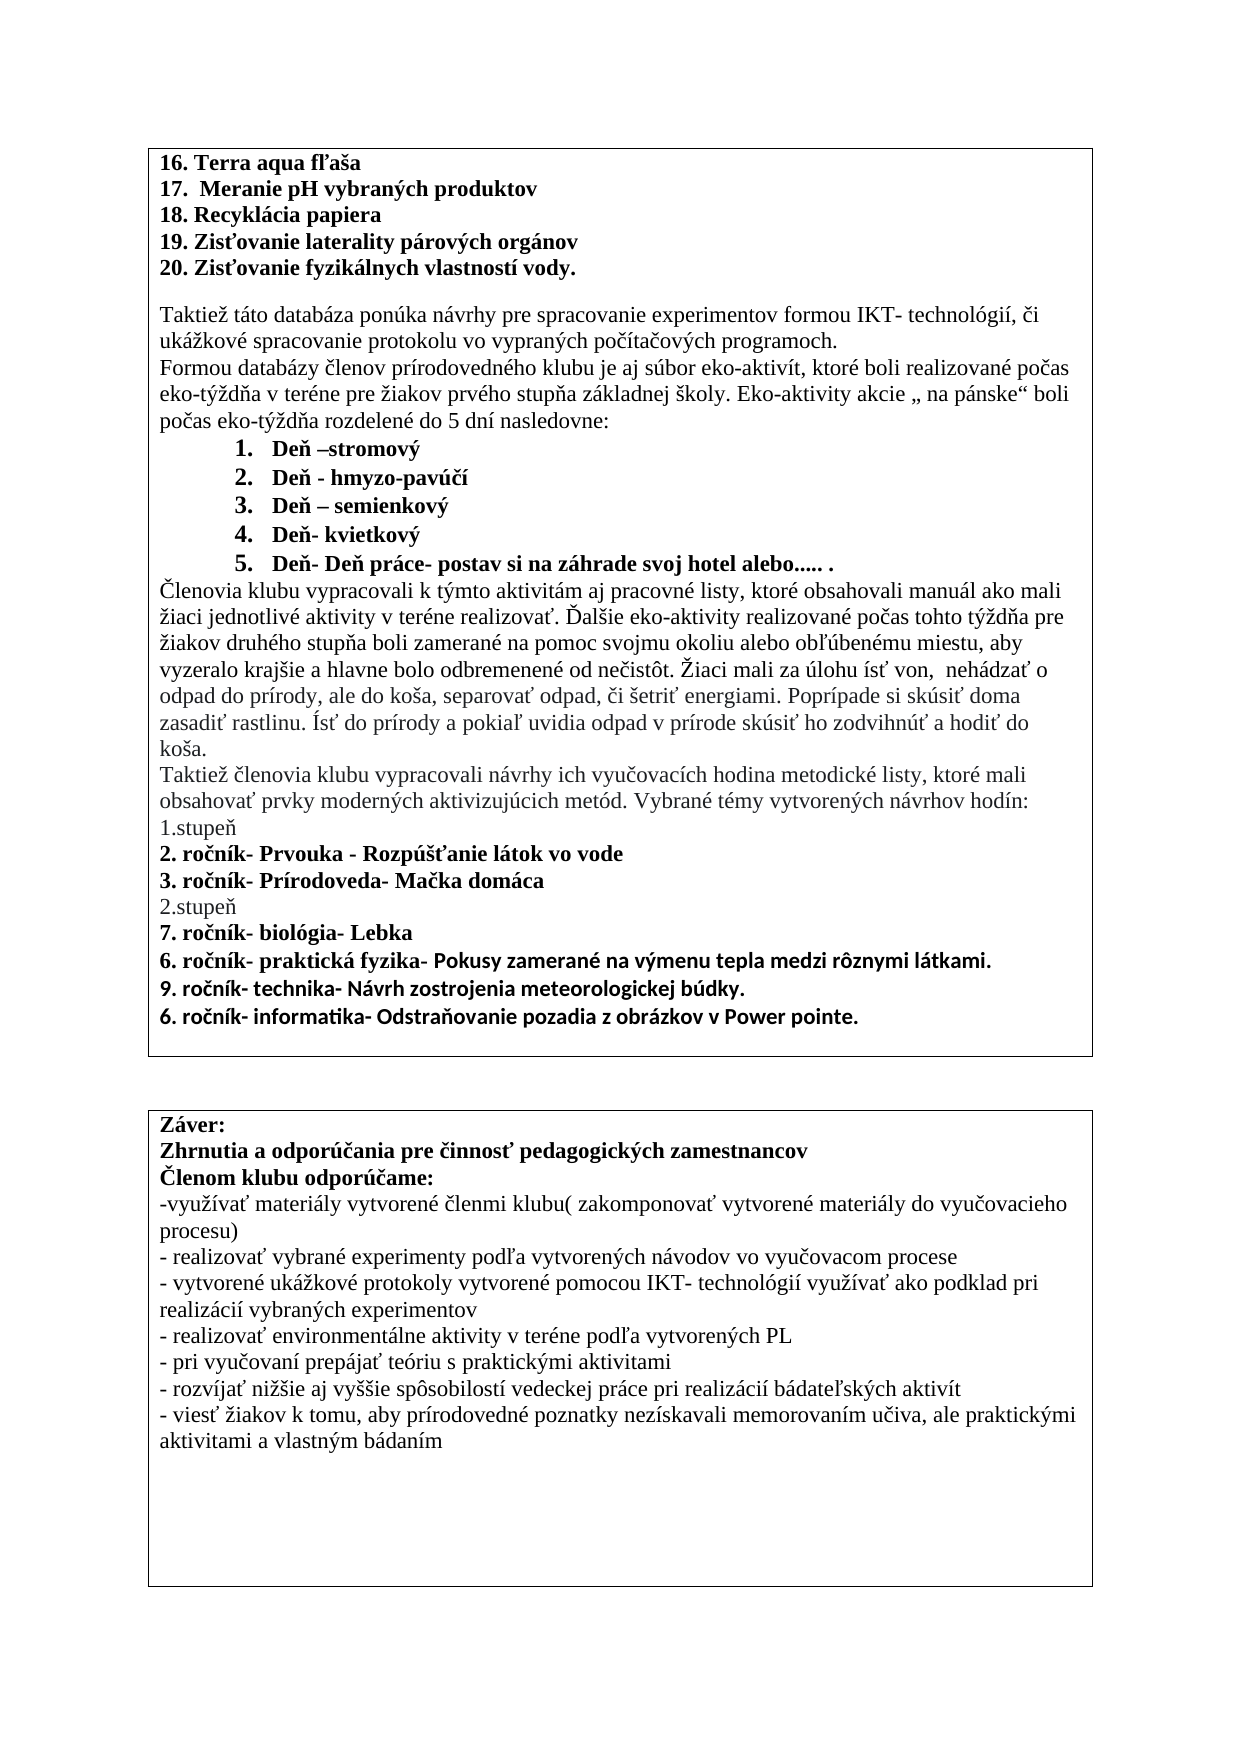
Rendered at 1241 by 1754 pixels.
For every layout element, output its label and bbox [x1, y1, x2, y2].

table_header [149, 1111, 1092, 1586]
table_header [149, 149, 1092, 1056]
